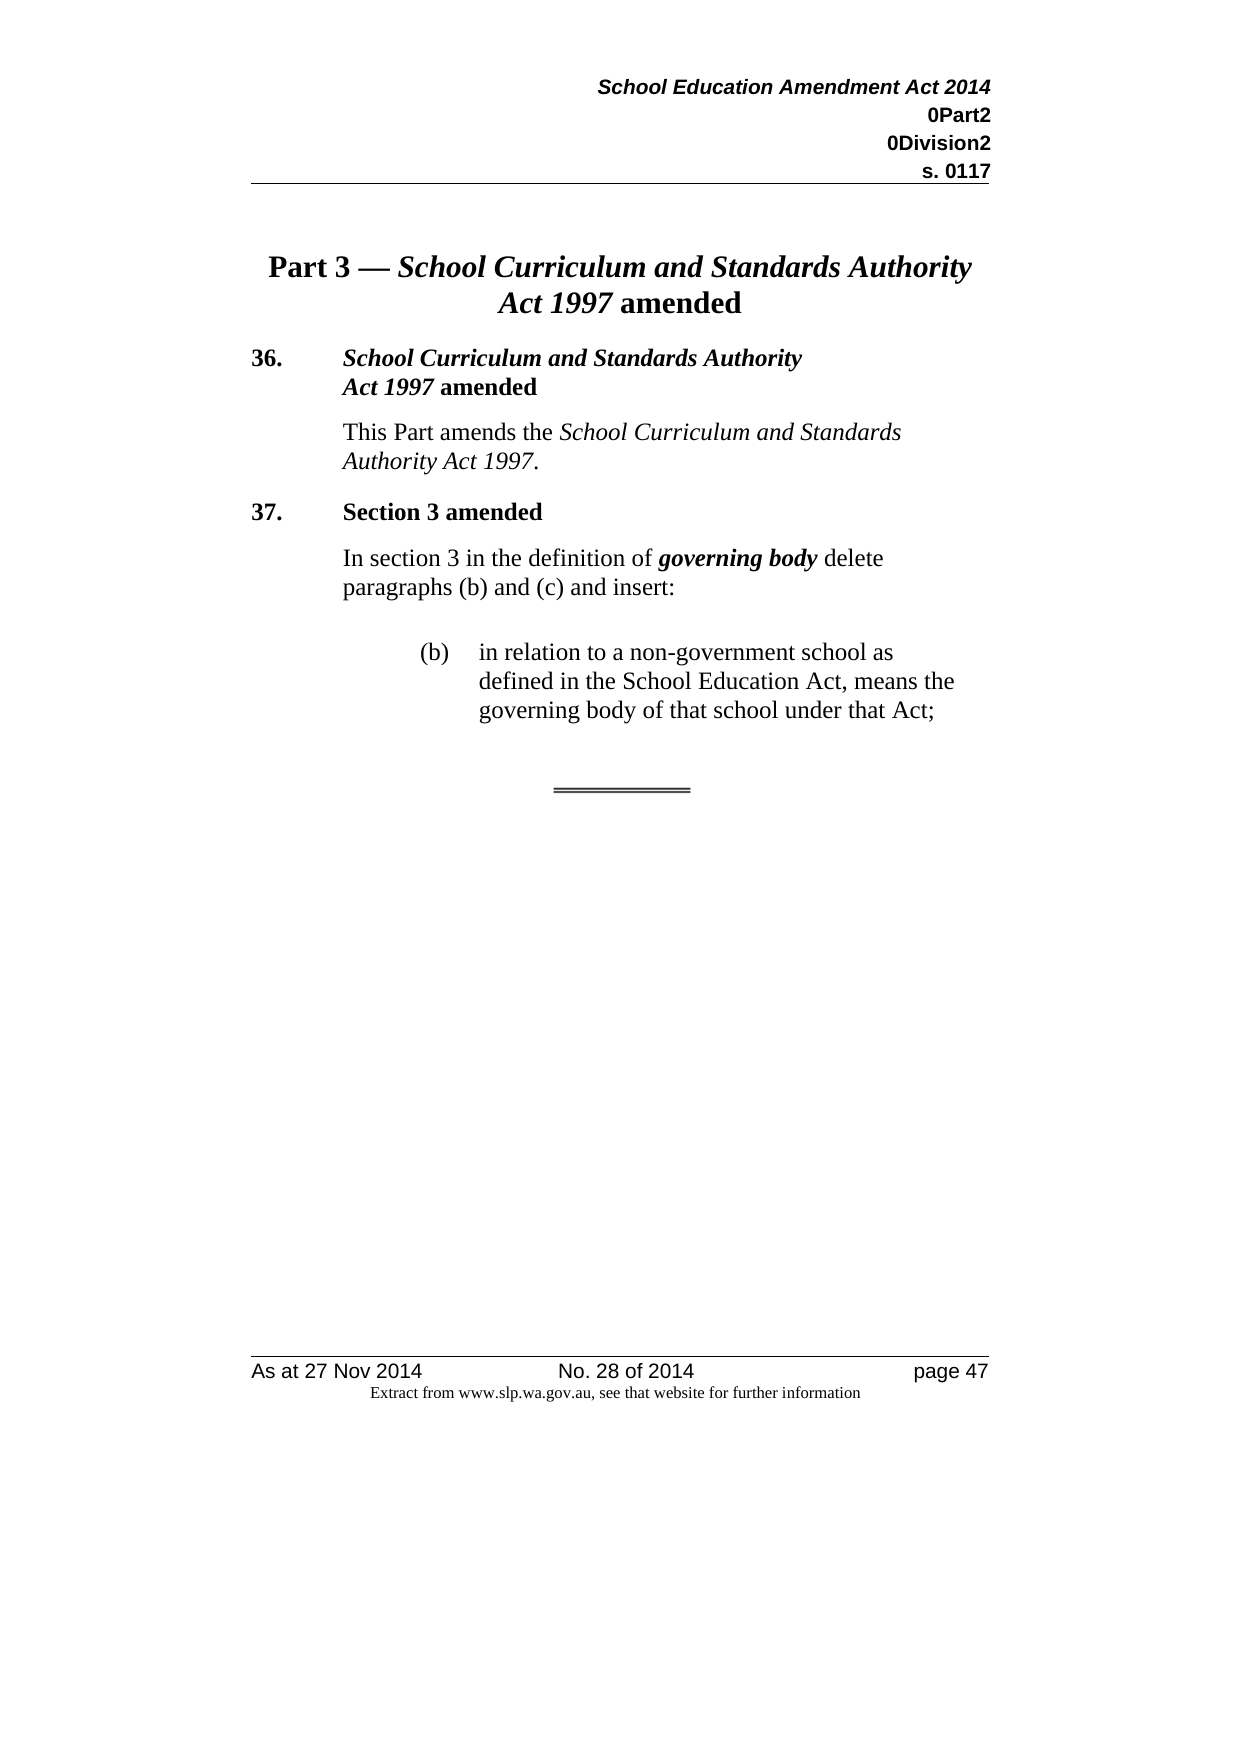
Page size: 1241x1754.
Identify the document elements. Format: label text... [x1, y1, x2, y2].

picture [543, 777, 697, 806]
text This Part amends the School Curriculum and Standards Authority Act 1997. [251, 417, 989, 474]
text (b) in relation to a non-government school as defined in the School Education Act, means the governing body of that school under that Act; [390, 637, 959, 724]
subtitle Part 3 — School Curriculum and Standards Authority Act 1997 amended [251, 248, 989, 320]
subtitle 37. Section 3 amended [251, 497, 989, 526]
text In section 3 in the definition of governing body delete paragraphs (b) and (c) and insert: [251, 543, 989, 600]
subtitle 36. School Curriculum and Standards Authority Act 1997 amended [251, 343, 989, 400]
